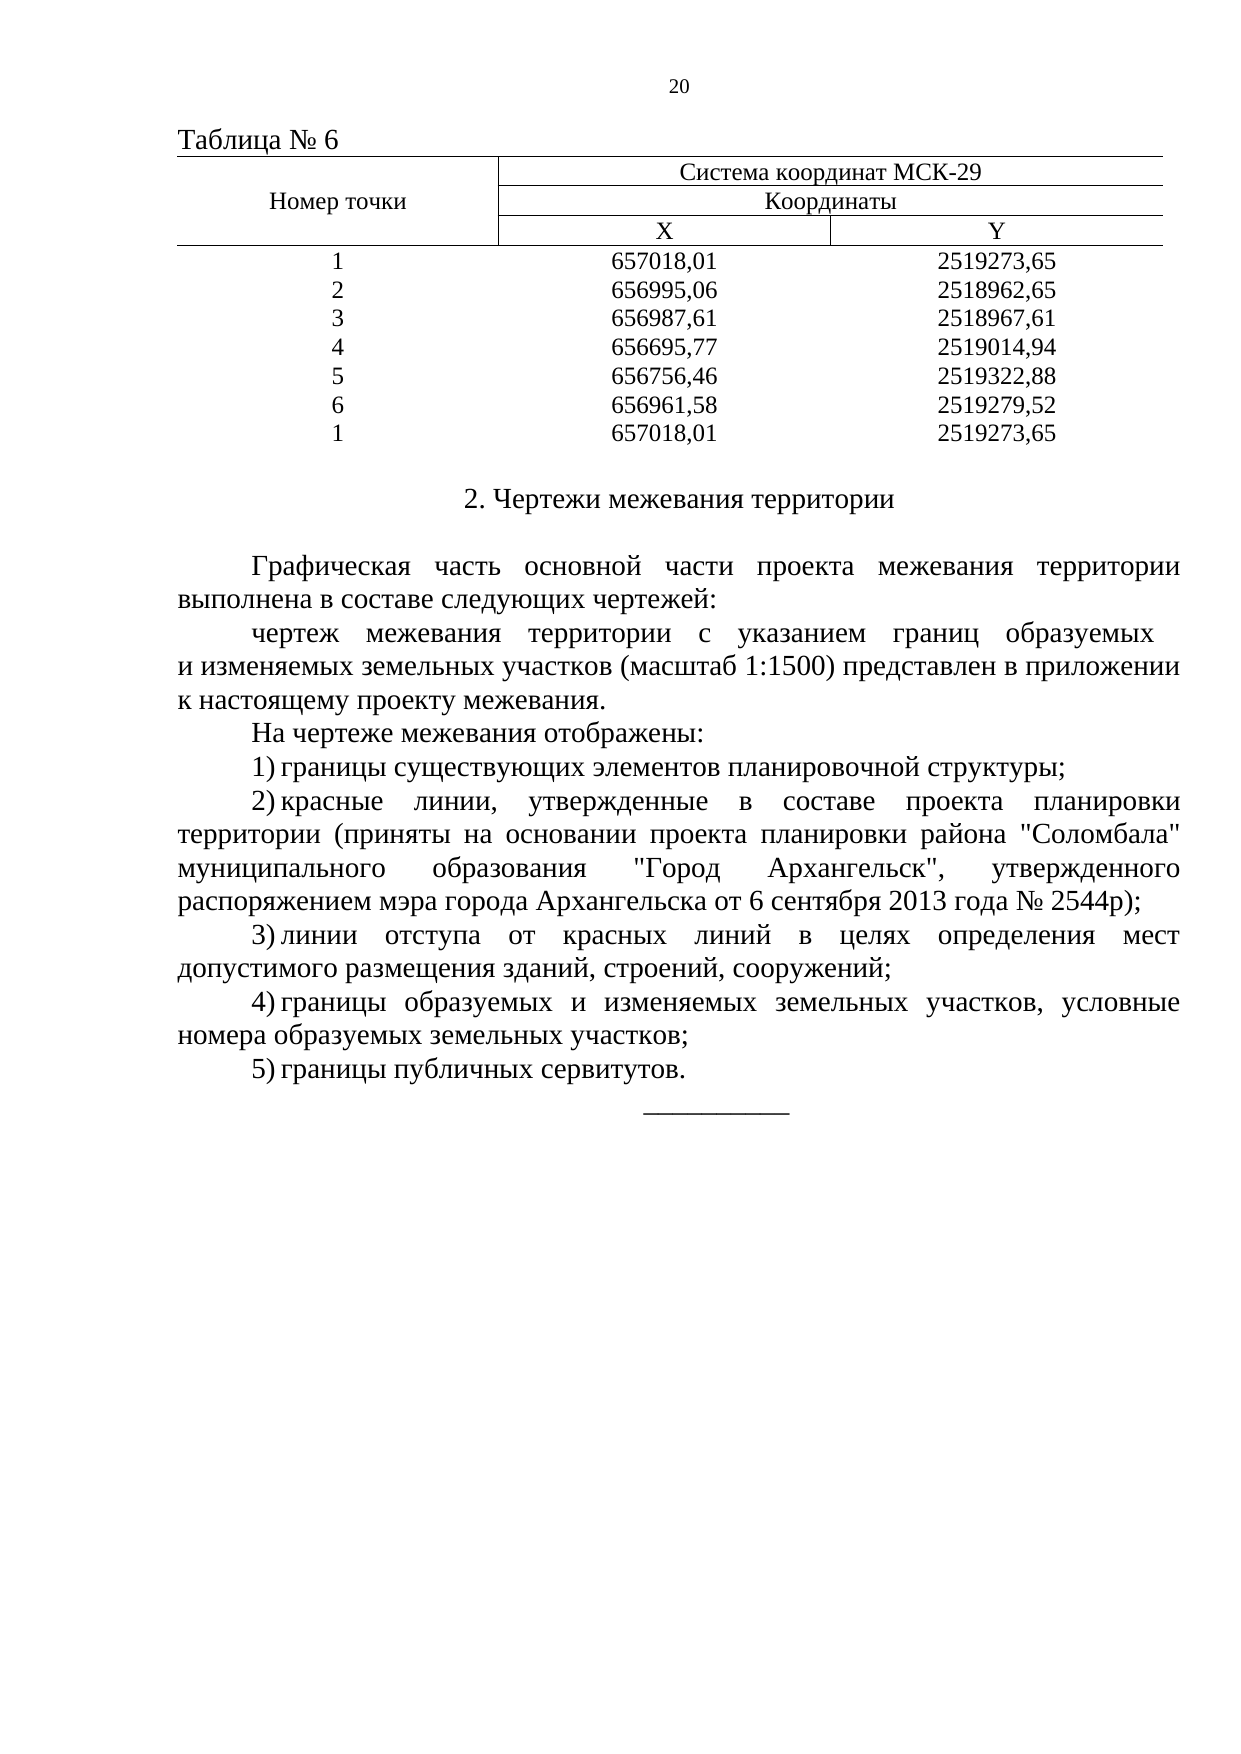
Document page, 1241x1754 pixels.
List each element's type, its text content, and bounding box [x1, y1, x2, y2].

list границы существующих элементов планировочной структуры; [177, 749, 1181, 783]
table_header Система координат МСК-29 [499, 157, 1163, 185]
table_cell 657018,01 656995,06 656987,61 656695,77 656756,46 656961,58 657018,01 [498, 246, 831, 447]
text Таблица № 6 [177, 122, 1181, 156]
list линии отступа от красных линий в целях определения мест допустимого размещения зданий, строений, сооружений; [177, 917, 1181, 984]
text Графическая часть основной части проекта межевания территории выполнена в составе следующих чертежей: [177, 548, 1181, 615]
table_cell Координаты [499, 186, 1163, 215]
text чертеж межевания территории с указанием границ образуемых и изменяемых земельных участков (масштаб 1:1500) представлен в приложении к настоящему проекту межевания. [177, 615, 1181, 716]
table_header Номер точки [177, 157, 498, 245]
table_cell 2519273,65 2518962,65 2518967,61 2519014,94 2519322,88 2519279,52 2519273,65 [831, 246, 1163, 447]
list красные линии, утвержденные в составе проекта планировки территории (приняты на основании проекта планировки района "Соломбала" муниципального образования "Город Архангельск", утвержденного распоряжением мэра города Архангельска от 6 сентября 2013 года № 2544р); [177, 783, 1181, 917]
text __________ [177, 1084, 1181, 1118]
table_cell Y [831, 216, 1163, 245]
list границы образуемых и изменяемых земельных участков, условные номера образуемых земельных участков; [177, 984, 1181, 1051]
table_cell X [499, 216, 830, 245]
list границы публичных сервитутов. [177, 1051, 1181, 1084]
text 2. Чертежи межевания территории [177, 481, 1181, 514]
table_cell 1 2 3 4 5 6 1 [177, 246, 498, 447]
text На чертеже межевания отображены: [177, 716, 1181, 749]
